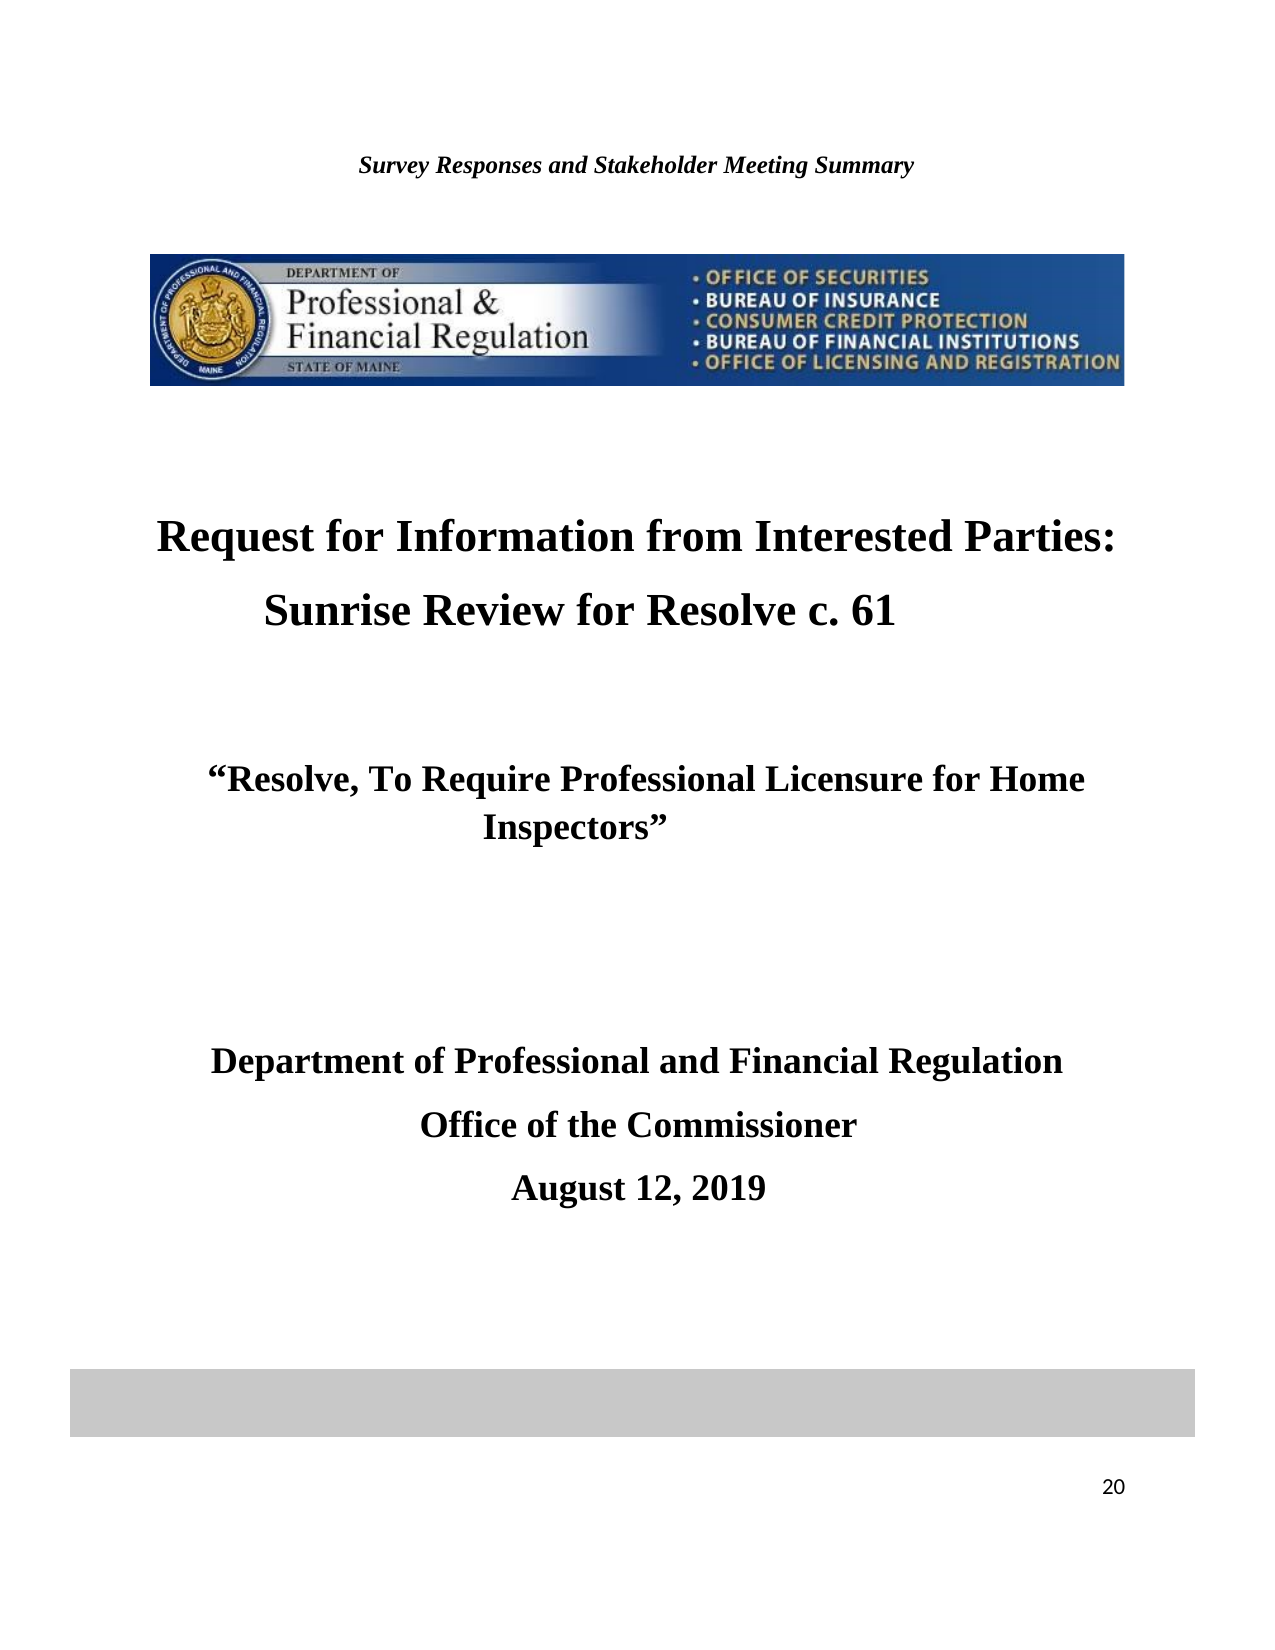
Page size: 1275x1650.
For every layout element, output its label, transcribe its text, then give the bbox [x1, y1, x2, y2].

text “Resolve, To Require Professional Licensure for Home [207, 754, 1125, 799]
text Office of the Commissioner [419, 1102, 1125, 1145]
text August 12, 2019 [511, 1165, 1125, 1208]
text Survey Responses and Stakeholder Meeting Summary [150, 150, 1125, 179]
text Sunrise Review for Resolve c. 61 [150, 582, 1005, 635]
picture [150, 254, 1125, 386]
text Inspectors” [150, 804, 1000, 848]
table_header [70, 1369, 1195, 1437]
text Request for Information from Interested Parties: [156, 508, 1125, 561]
text Department of Professional and Financial Regulation [211, 1039, 1125, 1082]
